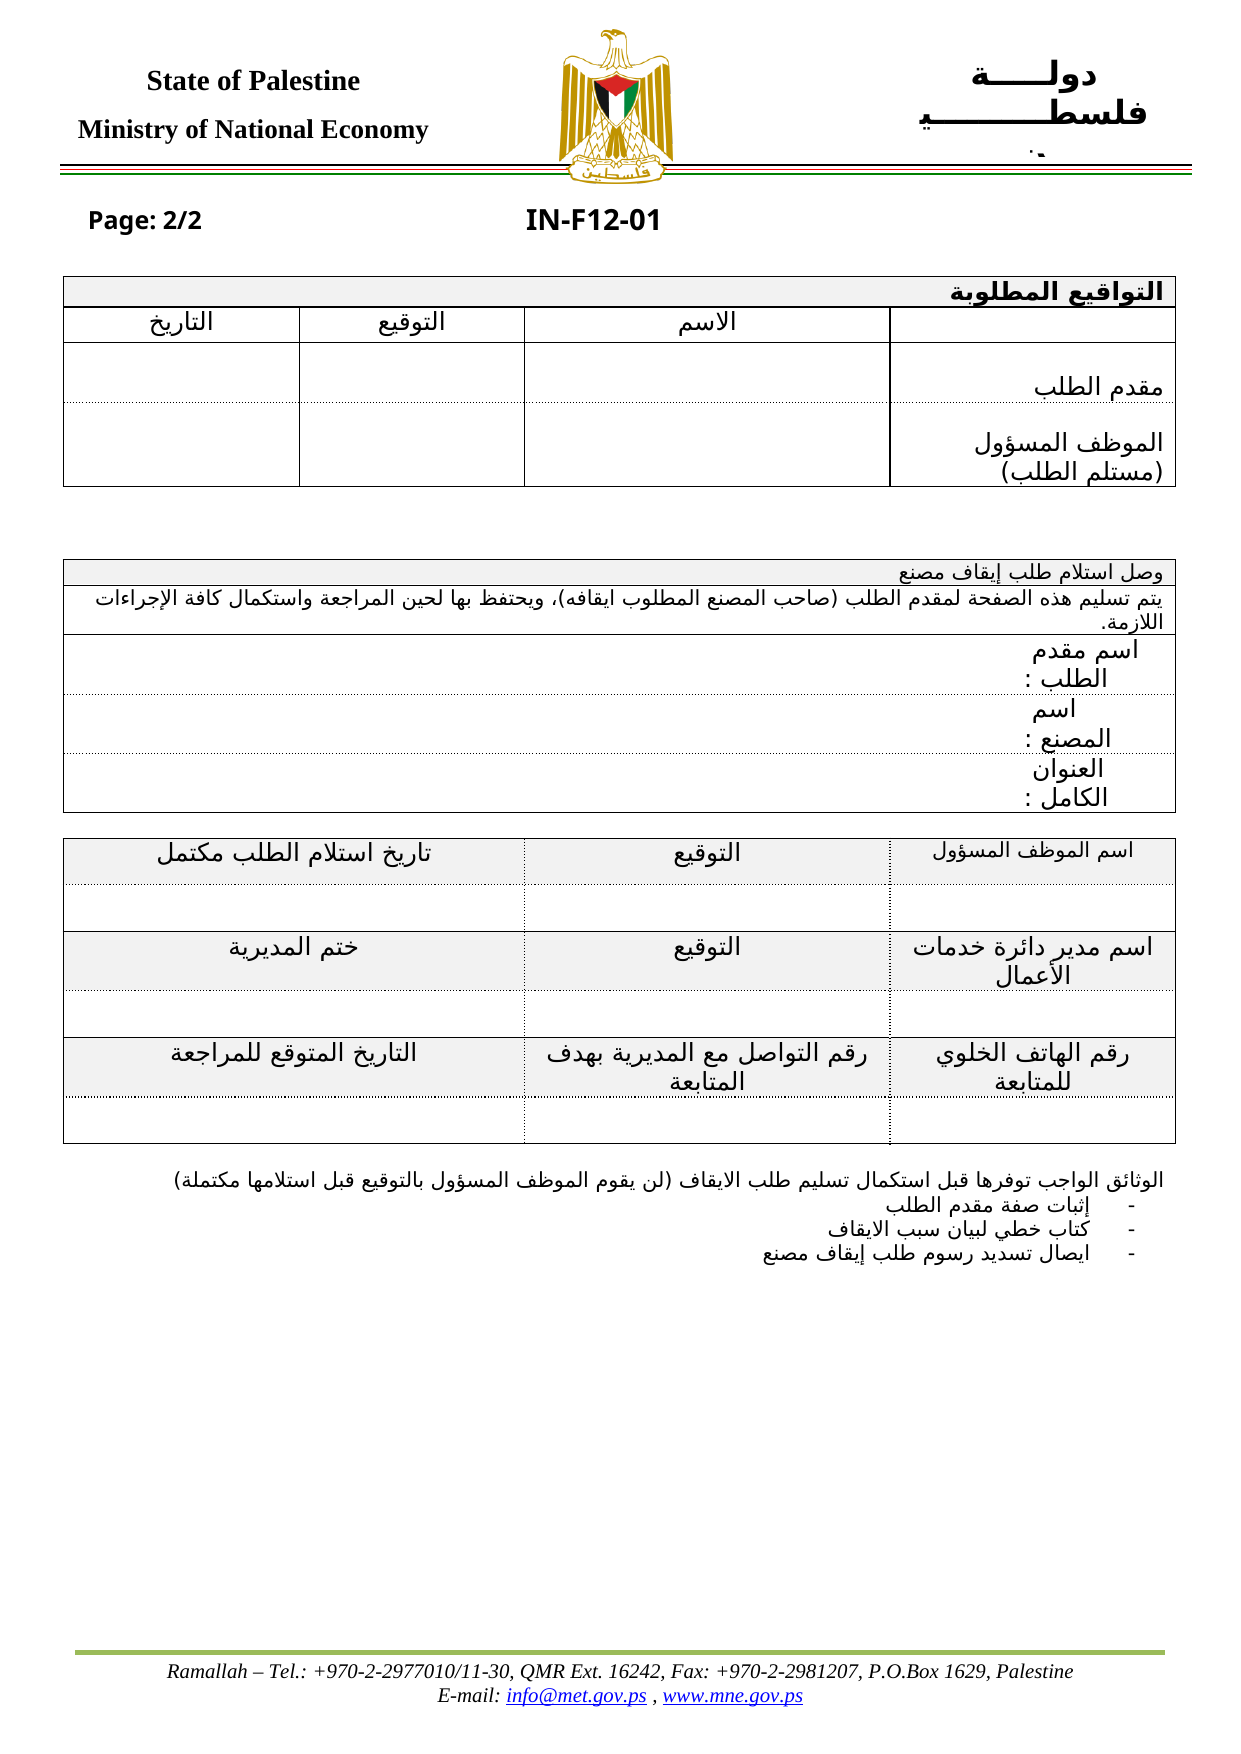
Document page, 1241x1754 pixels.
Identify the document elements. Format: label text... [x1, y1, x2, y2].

text الوثائق الواجب توفرها قبل استكمال تسليم طلب الايقاف (لن يقوم الموظف المسؤول بالتوقيع قبل استلامها مكتملة) [75, 1168, 1165, 1193]
list كتاب خطي لبيان سبب الايقاف [75, 1217, 1128, 1241]
list ايصال تسديد رسوم طلب إيقاف مصنع [75, 1241, 1128, 1265]
picture [33, 29, 1206, 184]
list إثبات صفة مقدم الطلب [75, 1193, 1128, 1217]
